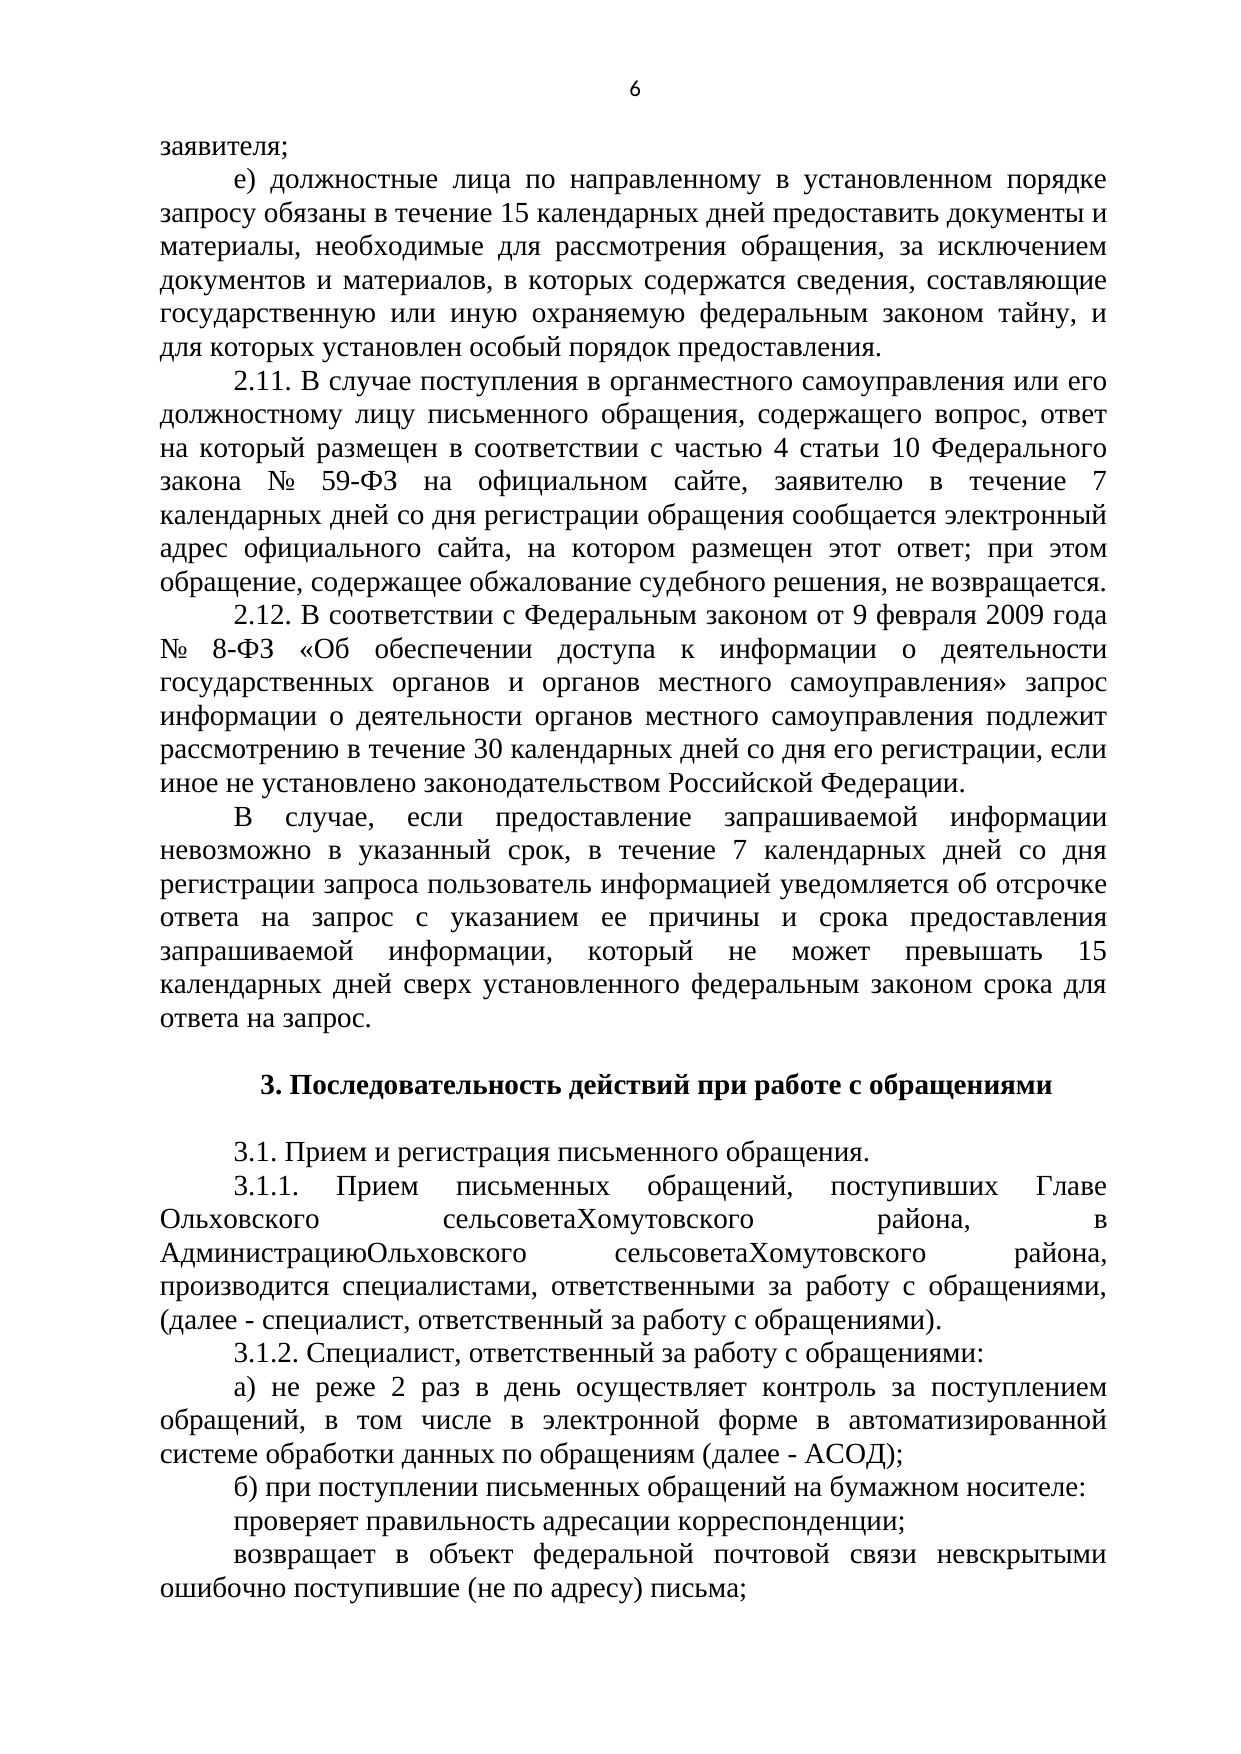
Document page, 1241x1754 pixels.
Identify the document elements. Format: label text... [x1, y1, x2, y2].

text б) при поступлении письменных обращений на бумажном носителе: [159, 1469, 1108, 1503]
text 3.1.2. Специалист, ответственный за работу с обращениями: [159, 1335, 1108, 1369]
text В случае, если предоставление запрашиваемой информации невозможно в указанный срок, в течение 7 календарных дней со дня регистрации запроса пользователь информацией уведомляется об отсрочке ответа на запрос с указанием ее причины и срока предоставления запрашиваемой информации, который не может превышать 15 календарных дней сверх установленного федеральным законом срока для ответа на запрос. [159, 799, 1108, 1033]
text 2.12. В соответствии с Федеральным законом от 9 февраля 2009 года № 8-ФЗ «Об обеспечении доступа к информации о деятельности государственных органов и органов местного самоуправления» запрос информации о деятельности органов местного самоуправления подлежит рассмотрению в течение 30 календарных дней со дня его регистрации, если иное не установлено законодательством Российской Федерации. [159, 597, 1108, 799]
text е) должностные лица по направленному в установленном порядке запросу обязаны в течение 15 календарных дней предоставить документы и материалы, необходимые для рассмотрения обращения, за исключением документов и материалов, в которых содержатся сведения, составляющие государственную или иную охраняемую федеральным законом тайну, и для которых установлен особый порядок предоставления. [159, 161, 1108, 363]
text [159, 128, 1108, 161]
text проверяет правильность адресации корреспонденции; [159, 1503, 1108, 1537]
text 3. Последовательность действий при работе с обращениями [164, 1067, 1102, 1101]
text 2.11. В случае поступления в органместного самоуправления или его должностному лицу письменного обращения, содержащего вопрос, ответ на который размещен в соответствии с частью 4 статьи 10 Федерального закона № 59-ФЗ на официальном сайте, заявителю в течение 7 календарных дней со дня регистрации обращения сообщается электронный адрес официального сайта, на котором размещен этот ответ; при этом обращение, содержащее обжалование судебного решения, не возвращается. [159, 363, 1108, 597]
text а) не реже 2 раз в день осуществляет контроль за поступлением обращений, в том числе в электронной форме в автоматизированной системе обработки данных по обращениям (далее - АСОД); [159, 1369, 1108, 1469]
text возвращает в объект федеральной почтовой связи невскрытыми ошибочно поступившие (не по адресу) письма; [159, 1537, 1108, 1604]
text 3.1.1. Прием письменных обращений, поступивших Главе Ольховского сельсоветаХомутовского района, в АдминистрациюОльховского сельсоветаХомутовского района, производится специалистами, ответственными за работу с обращениями, (далее - специалист, ответственный за работу с обращениями). [159, 1168, 1108, 1335]
text 3.1. Прием и регистрация письменного обращения. [159, 1134, 1110, 1168]
